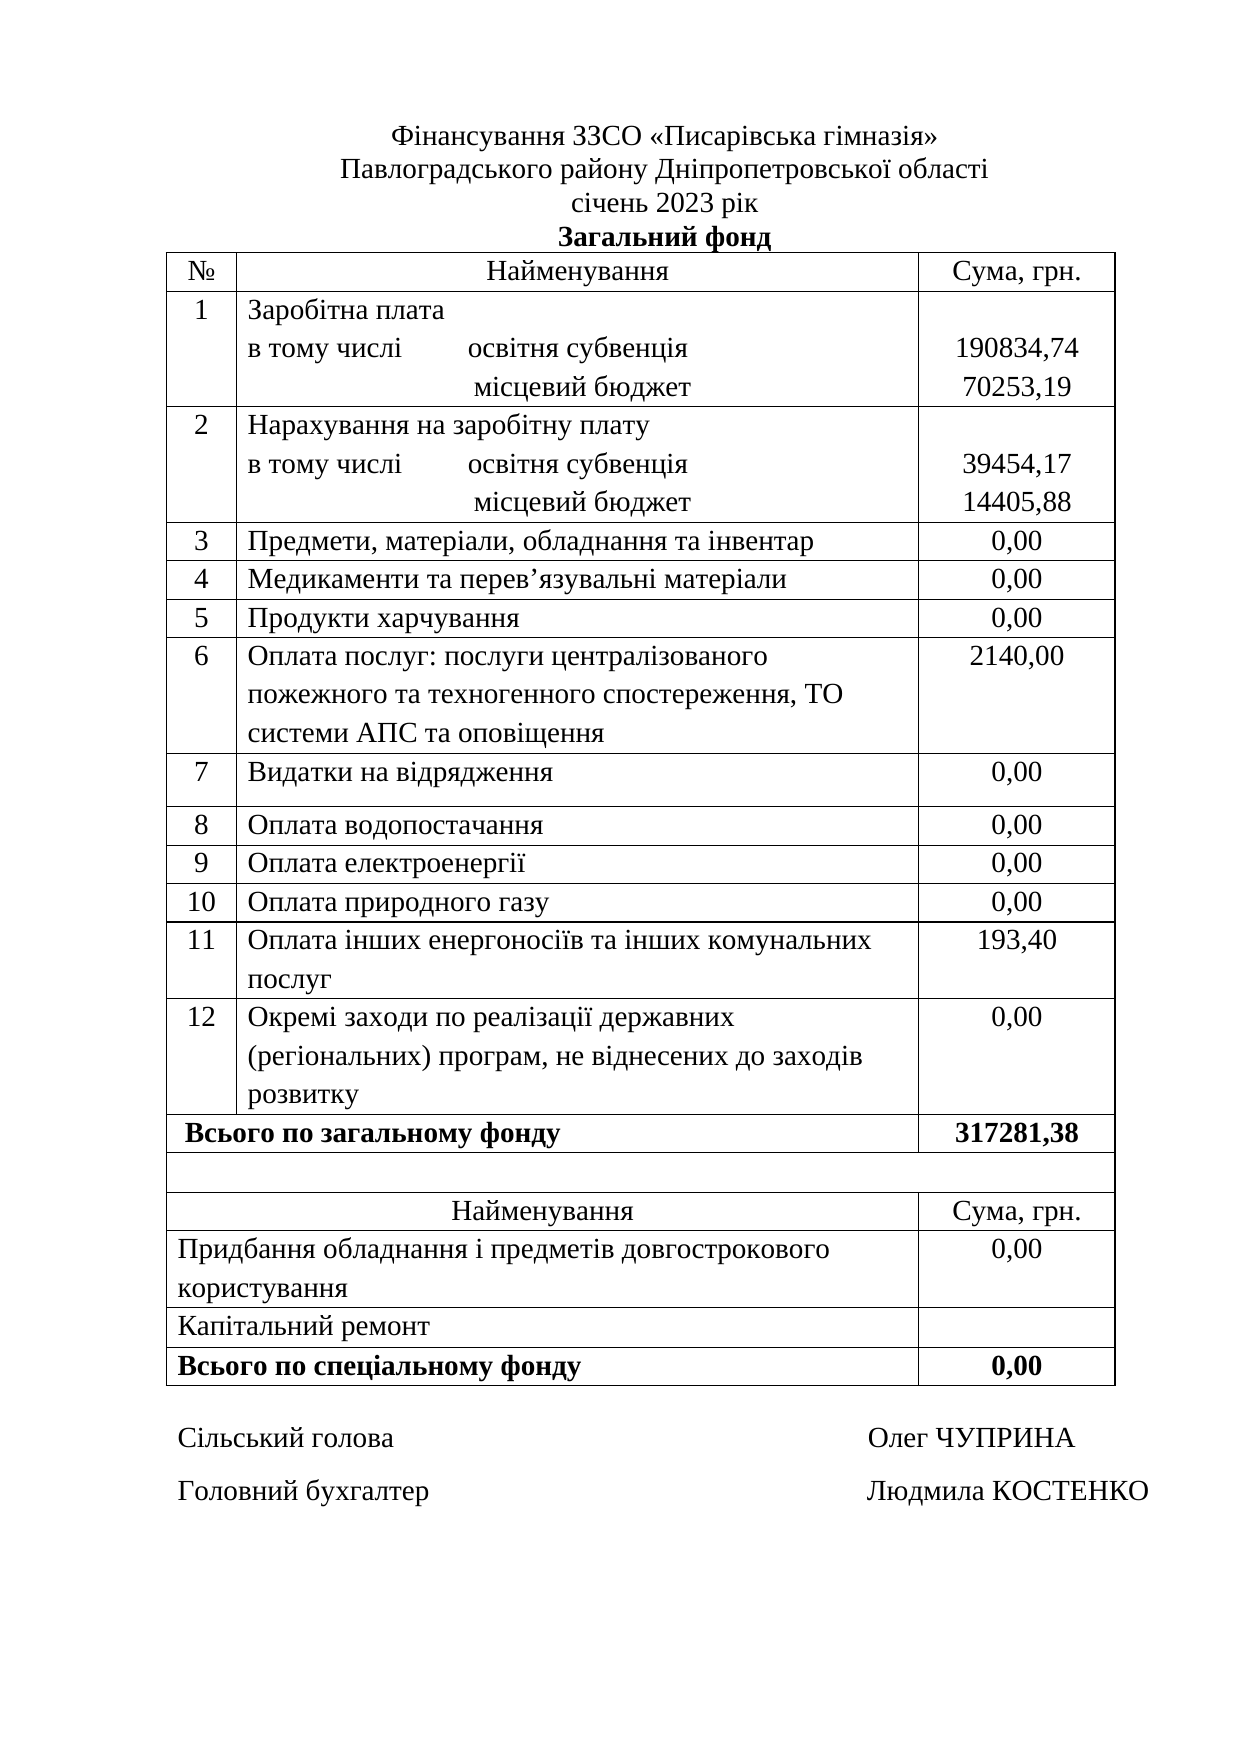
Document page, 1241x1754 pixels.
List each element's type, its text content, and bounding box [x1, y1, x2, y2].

text Головний бухгалтер Людмила КОСТЕНКО [177, 1473, 1152, 1506]
table_cell 0,00 [919, 523, 1114, 560]
table_cell Нарахування на заробітну плату в тому числі освітня субвенція місцевий бюджет [237, 407, 918, 522]
table_cell 6 [167, 638, 236, 753]
table_cell 5 [167, 600, 236, 637]
table_cell 39454,17 14405,88 [919, 407, 1114, 522]
table_header Найменування [237, 253, 918, 291]
table_cell 0,00 [919, 1348, 1114, 1385]
table_cell 193,40 [919, 923, 1114, 998]
table_header № [167, 253, 236, 291]
table_cell Оплата природного газу [237, 884, 918, 921]
table_cell 2 [167, 407, 236, 522]
table_cell Оплата водопостачання [237, 807, 918, 844]
text Сільський голова Олег ЧУПРИНА [177, 1420, 1152, 1453]
table_cell 3 [167, 523, 236, 560]
text Павлоградського району Дніпропетровської області [177, 152, 1152, 185]
table_cell Предмети, матеріали, обладнання та інвентар [237, 523, 918, 560]
table_cell 0,00 [919, 884, 1114, 921]
table_header Сума, грн. [919, 253, 1114, 291]
table_cell Оплата послуг: послуги централізованого пожежного та техногенного спостереження, ТО системи АПС та оповіщення [237, 638, 918, 753]
table_cell Медикаменти та перев’язувальні матеріали [237, 561, 918, 599]
table_cell Капітальний ремонт [167, 1308, 918, 1347]
table_cell 1 [167, 292, 236, 406]
text Загальний фонд [177, 219, 1152, 252]
table_cell 10 [167, 884, 236, 921]
table_cell Придбання обладнання і предметів довгострокового користування [167, 1231, 918, 1307]
table_cell Всього по загальному фонду [167, 1115, 918, 1152]
table_cell Окремі заходи по реалізації державних (регіональних) програм, не віднесених до заходів розвитку [237, 999, 918, 1114]
table_cell Видатки на відрядження [237, 754, 918, 806]
table_cell Сума, грн. [919, 1193, 1114, 1230]
table_cell Продукти харчування [237, 600, 918, 637]
table_cell Заробітна плата в тому числі освітня субвенція місцевий бюджет [237, 292, 918, 406]
table_cell 2140,00 [919, 638, 1114, 753]
table_cell 0,00 [919, 807, 1114, 844]
table_cell Всього по спеціальному фонду [167, 1348, 918, 1385]
table_cell 0,00 [919, 1231, 1114, 1307]
table_cell 12 [167, 999, 236, 1114]
table_cell 4 [167, 561, 236, 599]
table_cell [919, 1308, 1114, 1347]
table_cell Оплата інших енергоносіїв та інших комунальних послуг [237, 923, 918, 998]
text січень 2023 рік [177, 185, 1152, 219]
table_cell Оплата електроенергії [237, 846, 918, 883]
table_cell 0,00 [919, 754, 1114, 806]
table_cell 0,00 [919, 561, 1114, 599]
table_cell 7 [167, 754, 236, 806]
table_cell 0,00 [919, 846, 1114, 883]
table_cell [167, 1153, 1114, 1192]
table_cell 0,00 [919, 999, 1114, 1114]
table_cell 0,00 [919, 600, 1114, 637]
table_cell 190834,74 70253,19 [919, 292, 1114, 406]
table_cell 317281,38 [919, 1115, 1114, 1152]
text Фінансування ЗЗСО «Писарівська гімназія» [177, 118, 1152, 152]
table_cell 8 [167, 807, 236, 844]
table_cell 11 [167, 923, 236, 998]
table_cell Найменування [167, 1193, 918, 1230]
table_cell 9 [167, 846, 236, 883]
